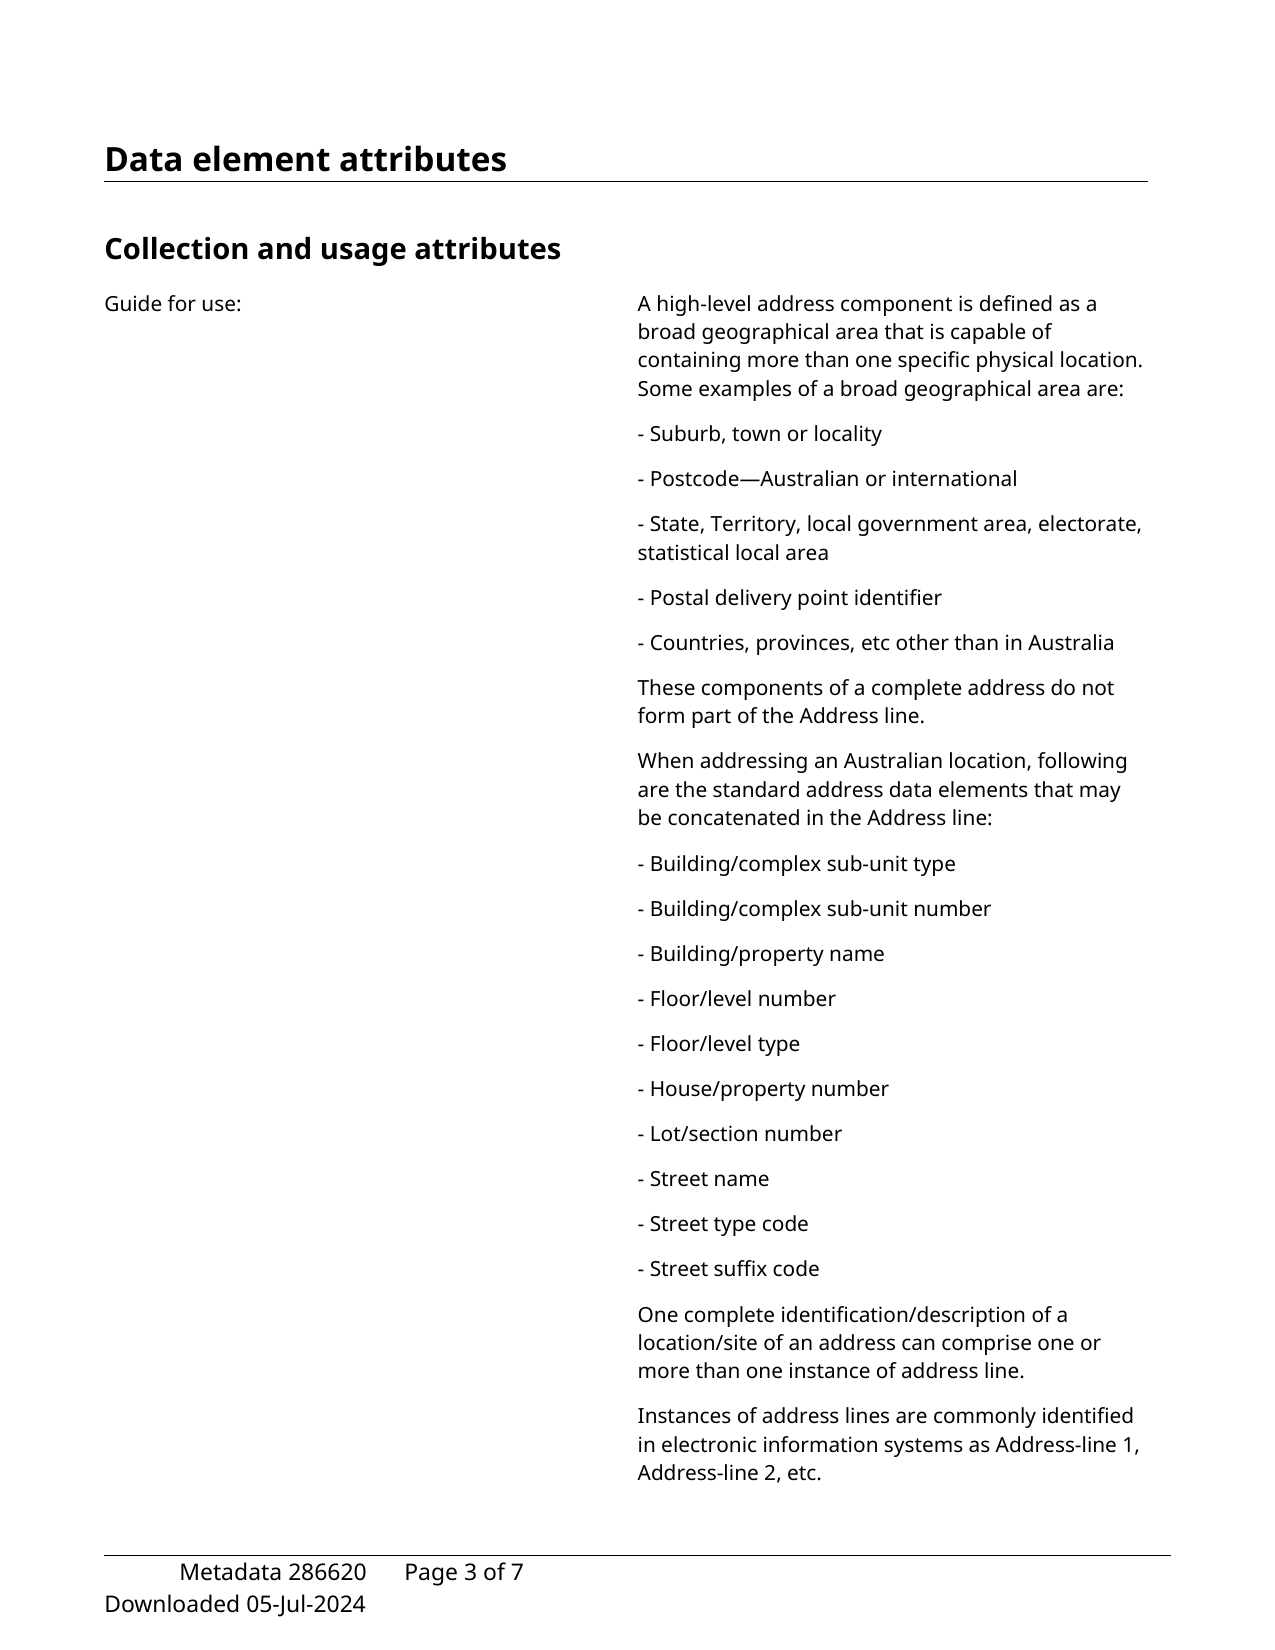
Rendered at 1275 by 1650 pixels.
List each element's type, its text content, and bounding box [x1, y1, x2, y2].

table_header Data element attributes [93, 110, 1159, 182]
table_cell Collection and usage attributes [93, 183, 1159, 278]
table_cell Guide for use: [93, 278, 626, 1514]
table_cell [626, 278, 1159, 1514]
